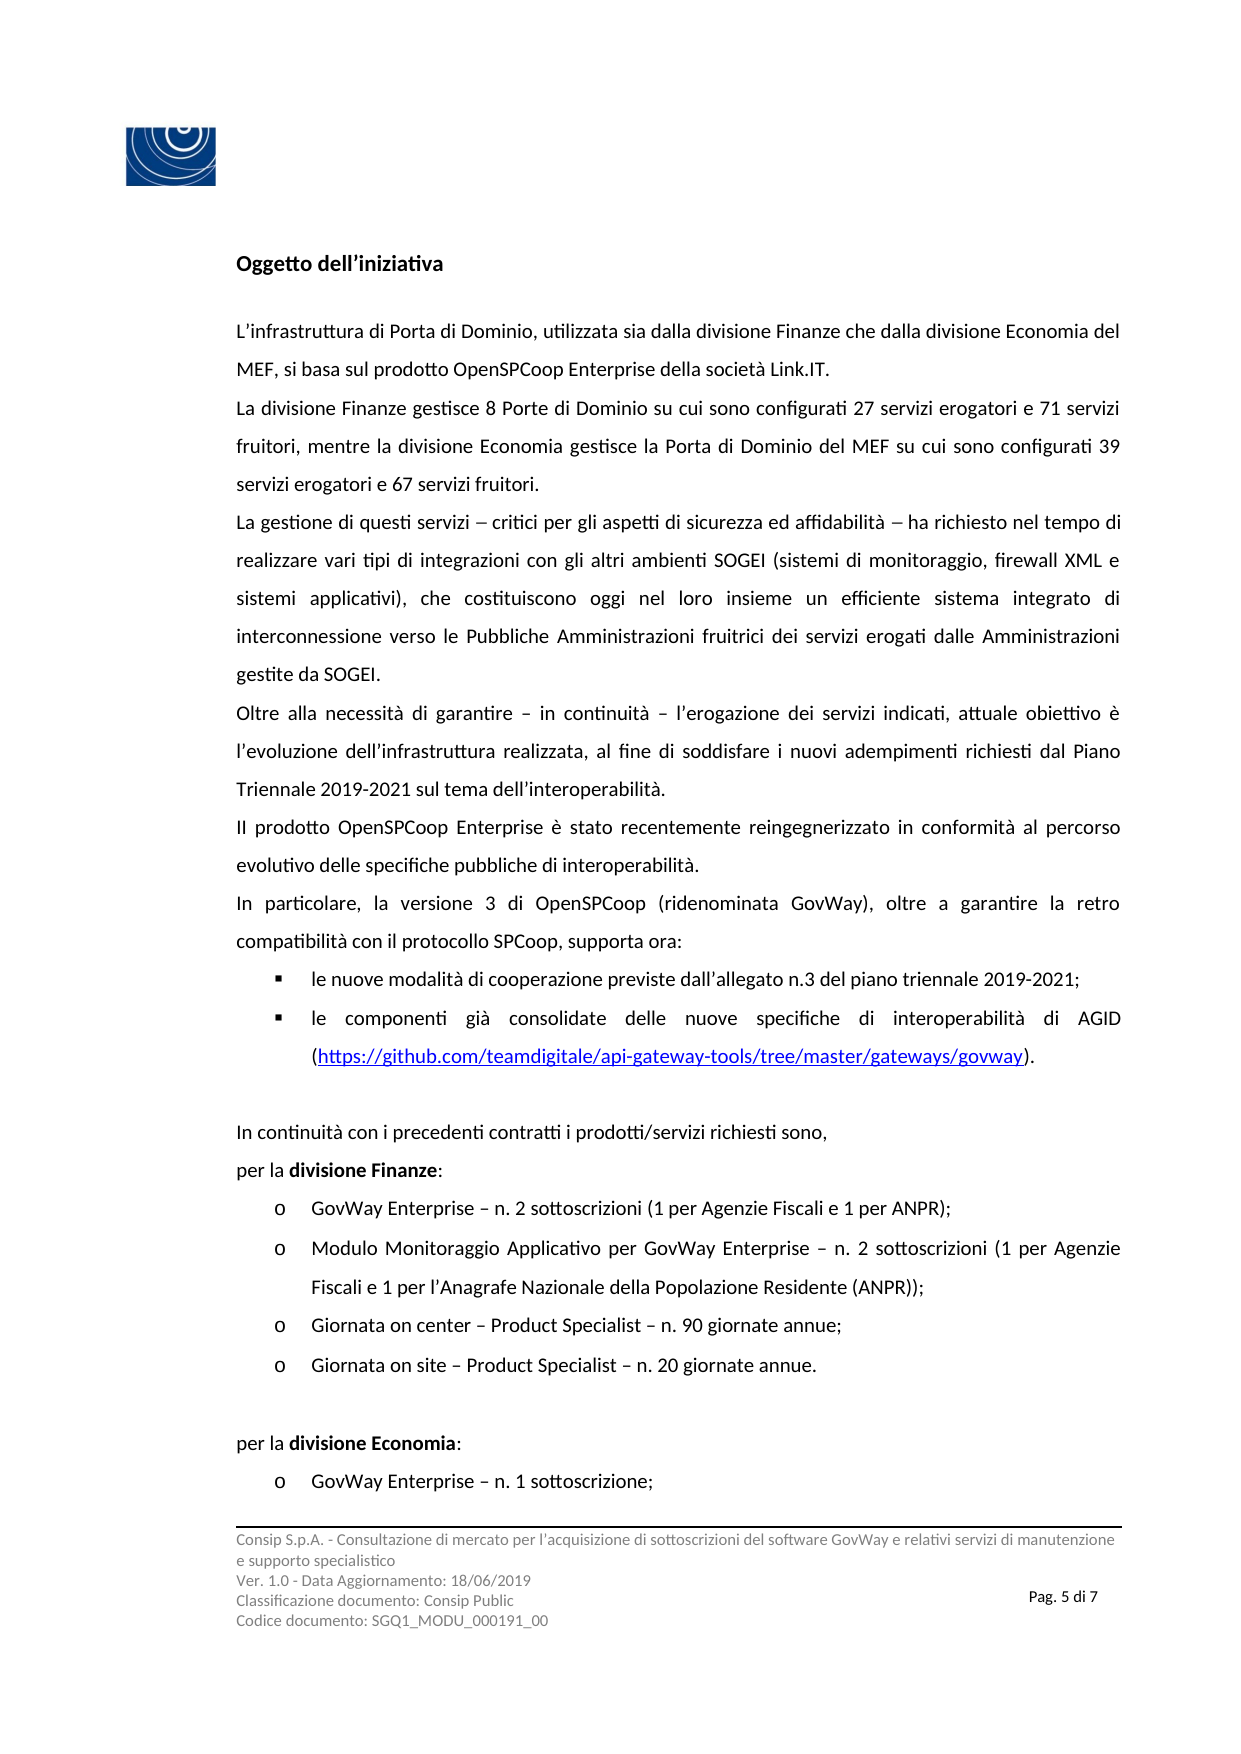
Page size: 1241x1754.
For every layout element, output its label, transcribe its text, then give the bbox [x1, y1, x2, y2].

list le componenti già consolidate delle nuove specifiche di interoperabilità di AGID (https://github.com/teamdigitale/api-gateway-tools/tree/master/gateways/govway). [274, 1005, 1122, 1068]
text L’infrastruttura di Porta di Dominio, utilizzata sia dalla divisione Finanze che dalla divisione Economia del MEF, si basa sul prodotto OpenSPCoop Enterprise della società Link.IT. [236, 318, 1122, 382]
text per la divisione Economia: [236, 1430, 1122, 1455]
picture [0, 0, 216, 184]
text per la divisione Finanze: [236, 1157, 1122, 1183]
subtitle Oggetto dell’iniziativa [236, 249, 1122, 277]
text In particolare, la versione 3 di OpenSPCoop (ridenominata GovWay), oltre a garantire la retro compatibilità con il protocollo SPCoop, supporta ora: [236, 890, 1122, 954]
list Giornata on center – Product Specialist – n. 90 giornate annue; [274, 1312, 1122, 1339]
list Modulo Monitoraggio Applicativo per GovWay Enterprise – n. 2 sottoscrizioni (1 per Agenzie Fiscali e 1 per l’Anagrafe Nazionale della Popolazione Residente (ANPR)); [274, 1235, 1122, 1299]
list Giornata on site – Product Specialist – n. 20 giornate annue. [274, 1352, 1122, 1378]
text La divisione Finanze gestisce 8 Porte di Dominio su cui sono configurati 27 servizi erogatori e 71 servizi fruitori, mentre la divisione Economia gestisce la Porta di Dominio del MEF su cui sono configurati 39 servizi erogatori e 67 servizi fruitori. [236, 395, 1122, 496]
text II prodotto OpenSPCoop Enterprise è stato recentemente reingegnerizzato in conformità al percorso evolutivo delle specifiche pubbliche di interoperabilità. [236, 814, 1122, 878]
text La gestione di questi servizi ─ critici per gli aspetti di sicurezza ed affidabilità ─ ha richiesto nel tempo di realizzare vari tipi di integrazioni con gli altri ambienti SOGEI (sistemi di monitoraggio, firewall XML e sistemi applicativi), che costituiscono oggi nel loro insieme un efficiente sistema integrato di interconnessione verso le Pubbliche Amministrazioni fruitrici dei servizi erogati dalle Amministrazioni gestite da SOGEI. [236, 509, 1122, 687]
text In continuità con i precedenti contratti i prodotti/servizi richiesti sono, [236, 1119, 1122, 1144]
list le nuove modalità di cooperazione previste dall’allegato n.3 del piano triennale 2019-2021; [274, 967, 1122, 992]
list GovWay Enterprise – n. 1 sottoscrizione; [274, 1468, 1122, 1494]
text Oltre alla necessità di garantire – in continuità – l’erogazione dei servizi indicati, attuale obiettivo è l’evoluzione dell’infrastruttura realizzata, al fine di soddisfare i nuovi adempimenti richiesti dal Piano Triennale 2019-2021 sul tema dell’interoperabilità. [236, 700, 1122, 801]
list GovWay Enterprise – n. 2 sottoscrizioni (1 per Agenzie Fiscali e 1 per ANPR); [274, 1195, 1122, 1222]
